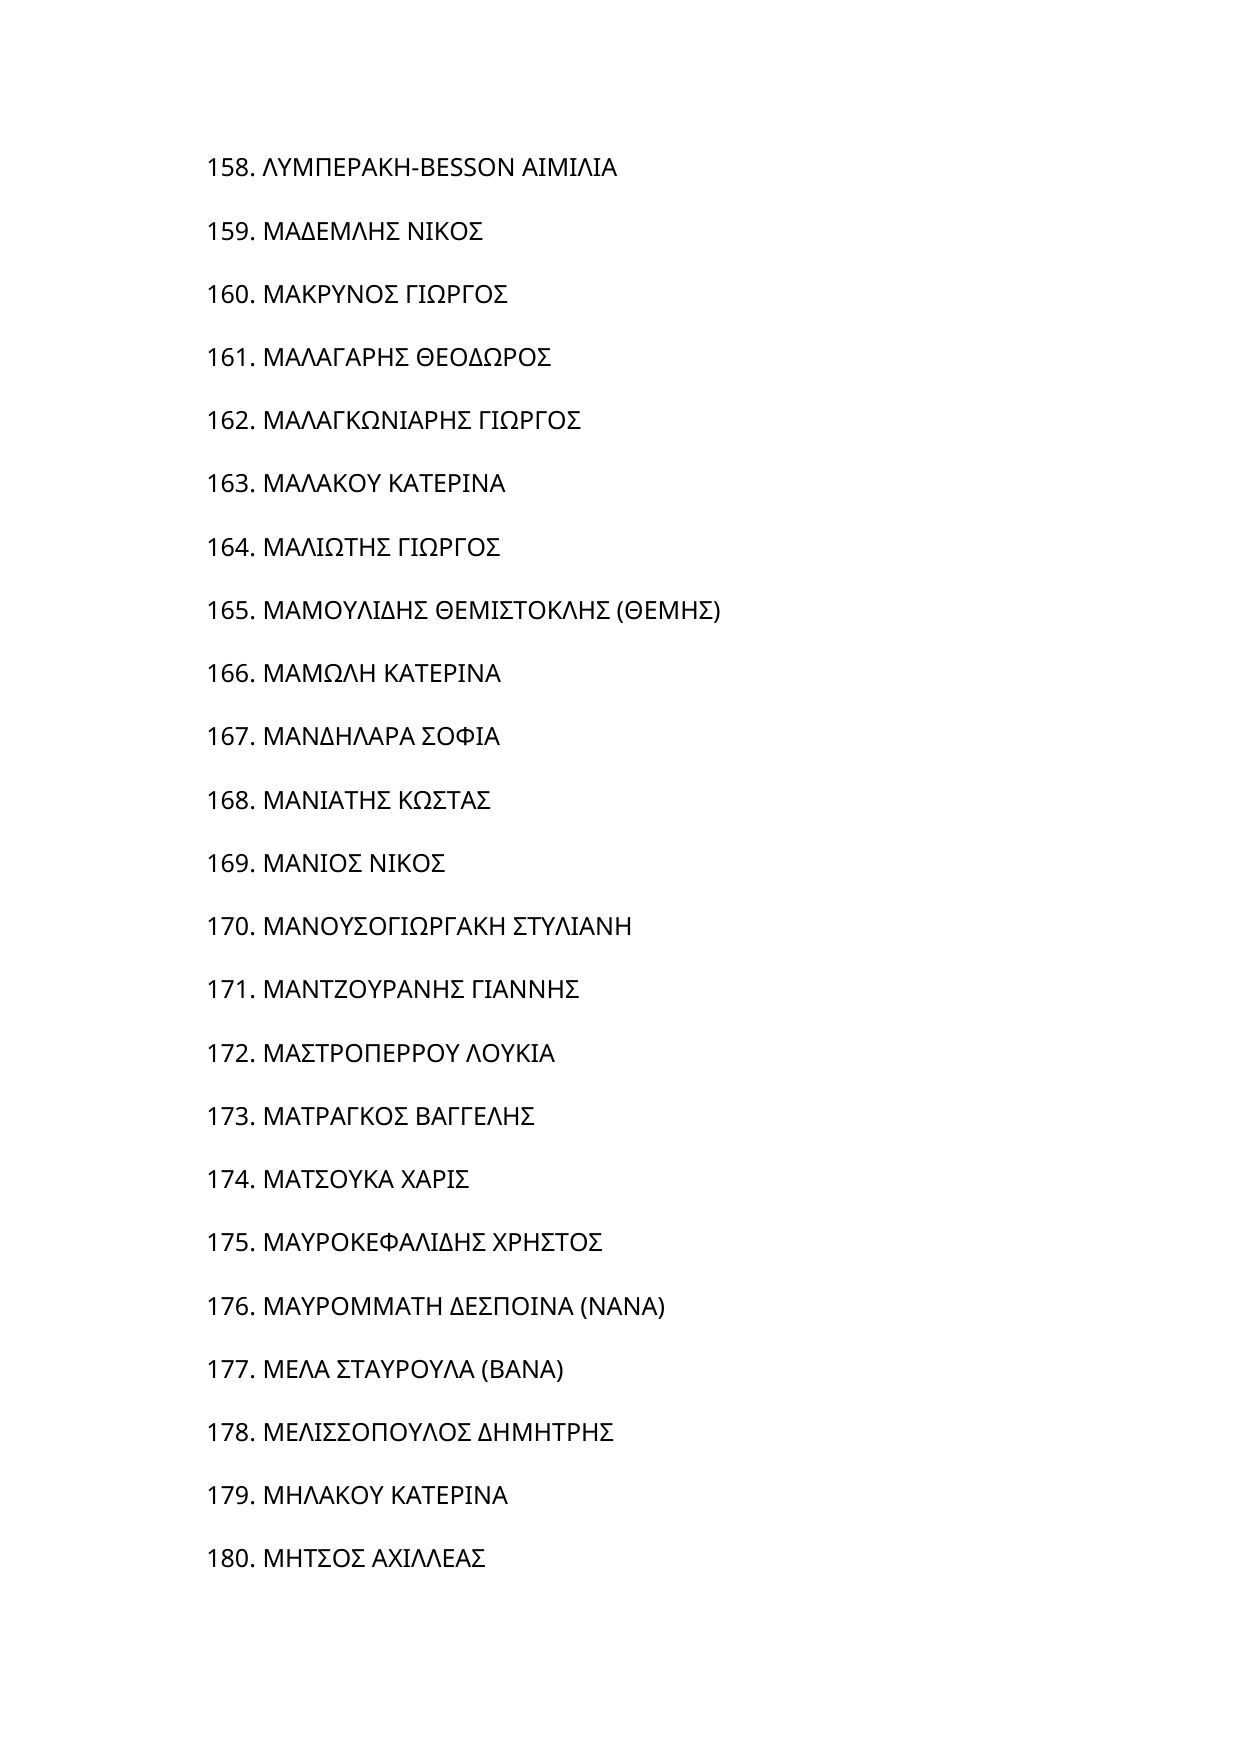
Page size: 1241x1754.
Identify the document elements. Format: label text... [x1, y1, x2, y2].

text 180. ΜΗΤΣΟΣ ΑΧΙΛΛΕΑΣ [187, 1541, 1053, 1575]
text 176. ΜΑΥΡΟΜΜΑΤΗ ΔΕΣΠΟΙΝΑ (ΝΑΝΑ) [187, 1288, 1053, 1322]
text 161. ΜΑΛΑΓΑΡΗΣ ΘΕΟΔΩΡΟΣ [187, 340, 1053, 374]
text 158. ΛΥΜΠΕΡΑΚΗ-BESSON ΑΙΜΙΛΙΑ [187, 150, 1053, 184]
text 178. ΜΕΛΙΣΣΟΠΟΥΛΟΣ ΔΗΜΗΤΡΗΣ [187, 1414, 1053, 1449]
text 163. ΜΑΛΑΚΟΥ ΚΑΤΕΡΙΝΑ [187, 466, 1053, 500]
text 172. ΜΑΣΤΡΟΠΕΡΡΟΥ ΛΟΥΚΙΑ [187, 1035, 1053, 1069]
text 160. ΜΑΚΡΥΝΟΣ ΓΙΩΡΓΟΣ [187, 276, 1053, 311]
text 159. ΜΑΔΕΜΛΗΣ ΝΙΚΟΣ [187, 213, 1053, 247]
text 166. ΜΑΜΩΛΗ ΚΑΤΕΡΙΝΑ [187, 656, 1053, 690]
text 168. ΜΑΝΙΑΤΗΣ ΚΩΣΤΑΣ [187, 782, 1053, 816]
text 164. ΜΑΛΙΩΤΗΣ ΓΙΩΡΓΟΣ [187, 529, 1053, 563]
text 171. ΜΑΝΤΖΟΥΡΑΝΗΣ ΓΙΑΝΝΗΣ [187, 972, 1053, 1006]
text 170. ΜΑΝΟΥΣΟΓΙΩΡΓΑΚΗ ΣΤΥΛΙΑΝΗ [187, 909, 1053, 943]
text 175. ΜΑΥΡΟΚΕΦΑΛΙΔΗΣ ΧΡΗΣΤΟΣ [187, 1225, 1053, 1259]
text 162. ΜΑΛΑΓΚΩΝΙΑΡΗΣ ΓΙΩΡΓΟΣ [187, 403, 1053, 437]
text 167. ΜΑΝΔΗΛΑΡΑ ΣΟΦΙΑ [187, 719, 1053, 753]
text 179. ΜΗΛΑΚΟΥ ΚΑΤΕΡΙΝΑ [187, 1478, 1053, 1512]
text 165. ΜΑΜΟΥΛΙΔΗΣ ΘΕΜΙΣΤΟΚΛΗΣ (ΘΕΜΗΣ) [187, 593, 1053, 627]
text 169. ΜΑΝΙΟΣ ΝΙΚΟΣ [187, 846, 1053, 879]
text 174. ΜΑΤΣΟΥΚΑ ΧΑΡΙΣ [187, 1162, 1053, 1196]
text 177. ΜΕΛΑ ΣΤΑΥΡΟΥΛΑ (ΒΑΝΑ) [187, 1351, 1053, 1385]
text 173. ΜΑΤΡΑΓΚΟΣ ΒΑΓΓΕΛΗΣ [187, 1098, 1053, 1132]
